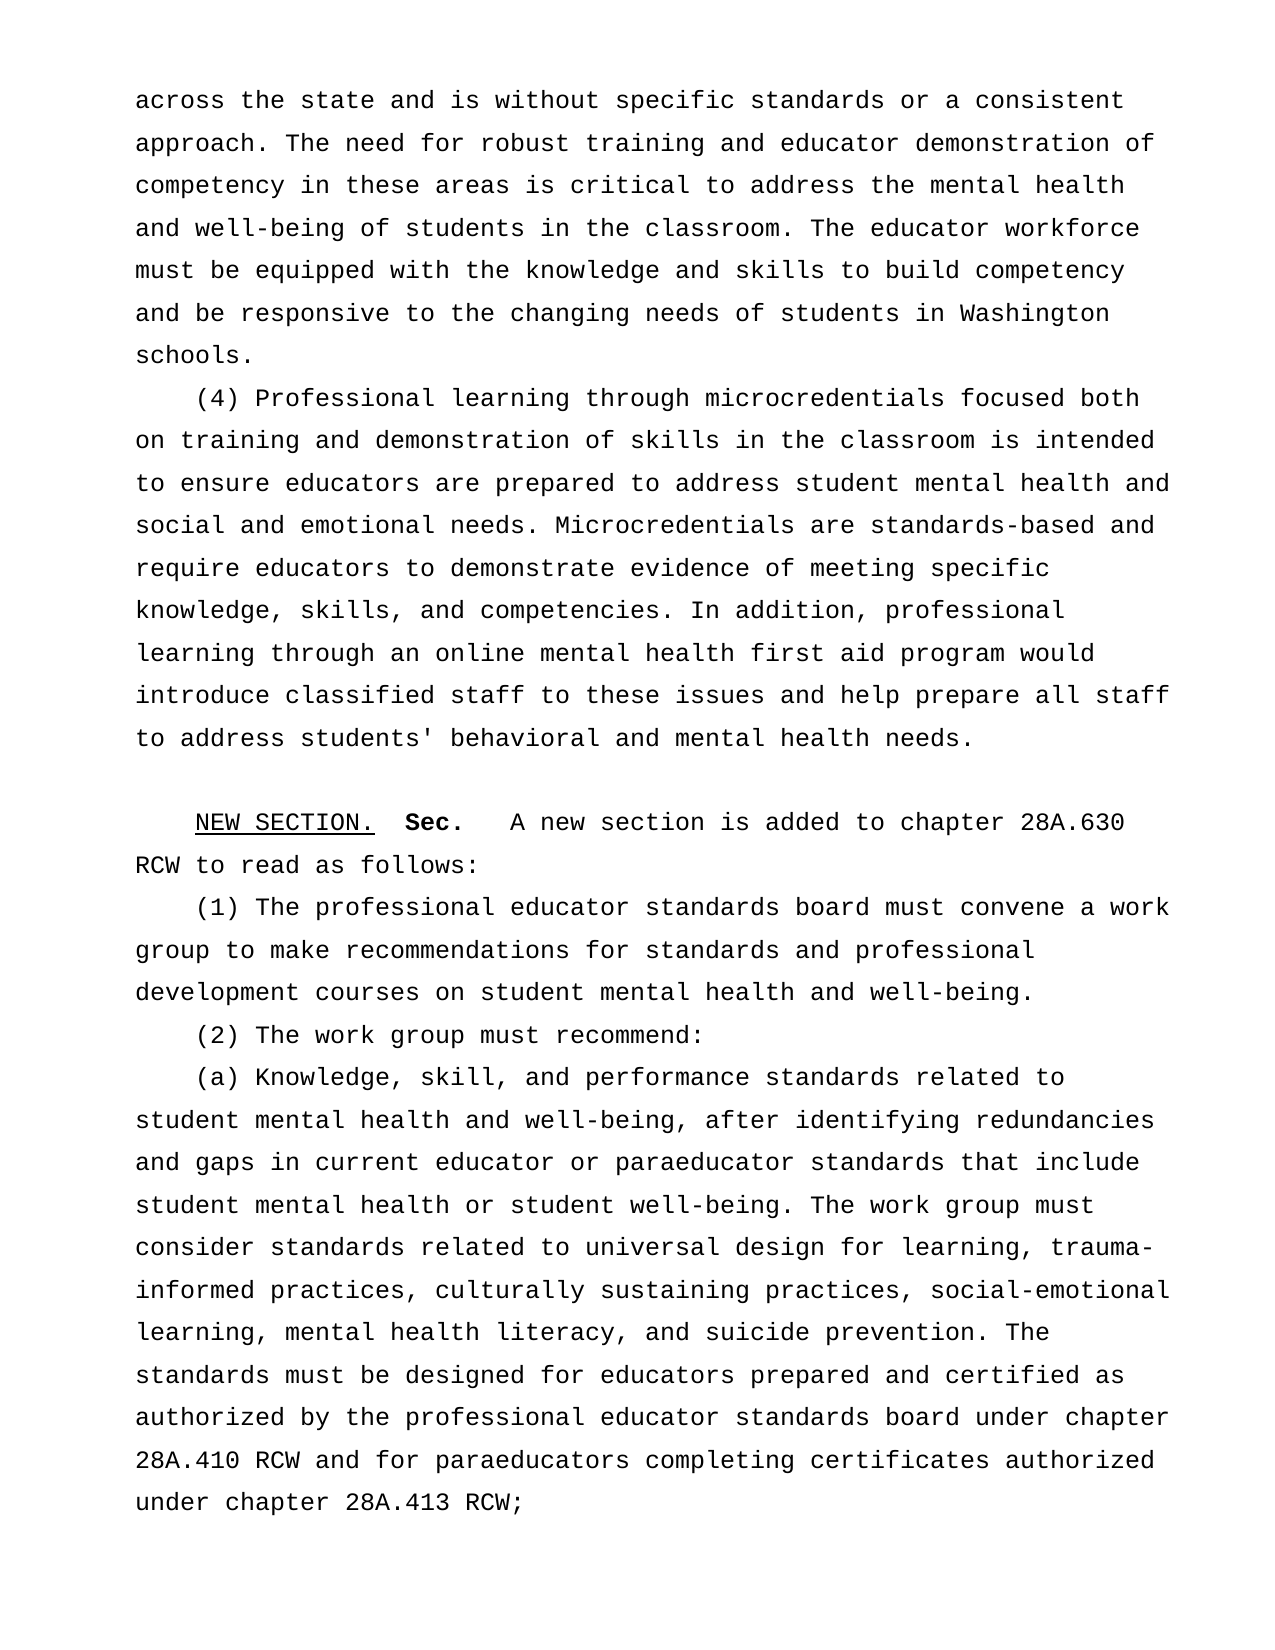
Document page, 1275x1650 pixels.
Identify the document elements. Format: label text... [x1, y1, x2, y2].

text (1) The professional educator standards board must convene a work group to make recommendations for standards and professional development courses on student mental health and well-being. [135, 882, 1170, 1009]
text (4) Professional learning through microcredentials focused both on training and demonstration of skills in the classroom is intended to ensure educators are prepared to address student mental health and social and emotional needs. Microcredentials are standards-based and require educators to demonstrate evidence of meeting specific knowledge, skills, and competencies. In addition, professional learning through an online mental health first aid program would introduce classified staff to these issues and help prepare all staff to address students' behavioral and mental health needs. [135, 372, 1170, 755]
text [135, 75, 1170, 372]
text (a) Knowledge, skill, and performance standards related to student mental health and well-being, after identifying redundancies and gaps in current educator or paraeducator standards that include student mental health or student well-being. The work group must consider standards related to universal design for learning, trauma-informed practices, culturally sustaining practices, social-emotional learning, mental health literacy, and suicide prevention. The standards must be designed for educators prepared and certified as authorized by the professional educator standards board under chapter 28A.410 RCW and for paraeducators completing certificates authorized under chapter 28A.413 RCW; [135, 1052, 1170, 1519]
text NEW SECTION. Sec. A new section is added to chapter 28A.630 RCW to read as follows: [135, 797, 1170, 882]
text (2) The work group must recommend: [135, 1009, 1170, 1052]
